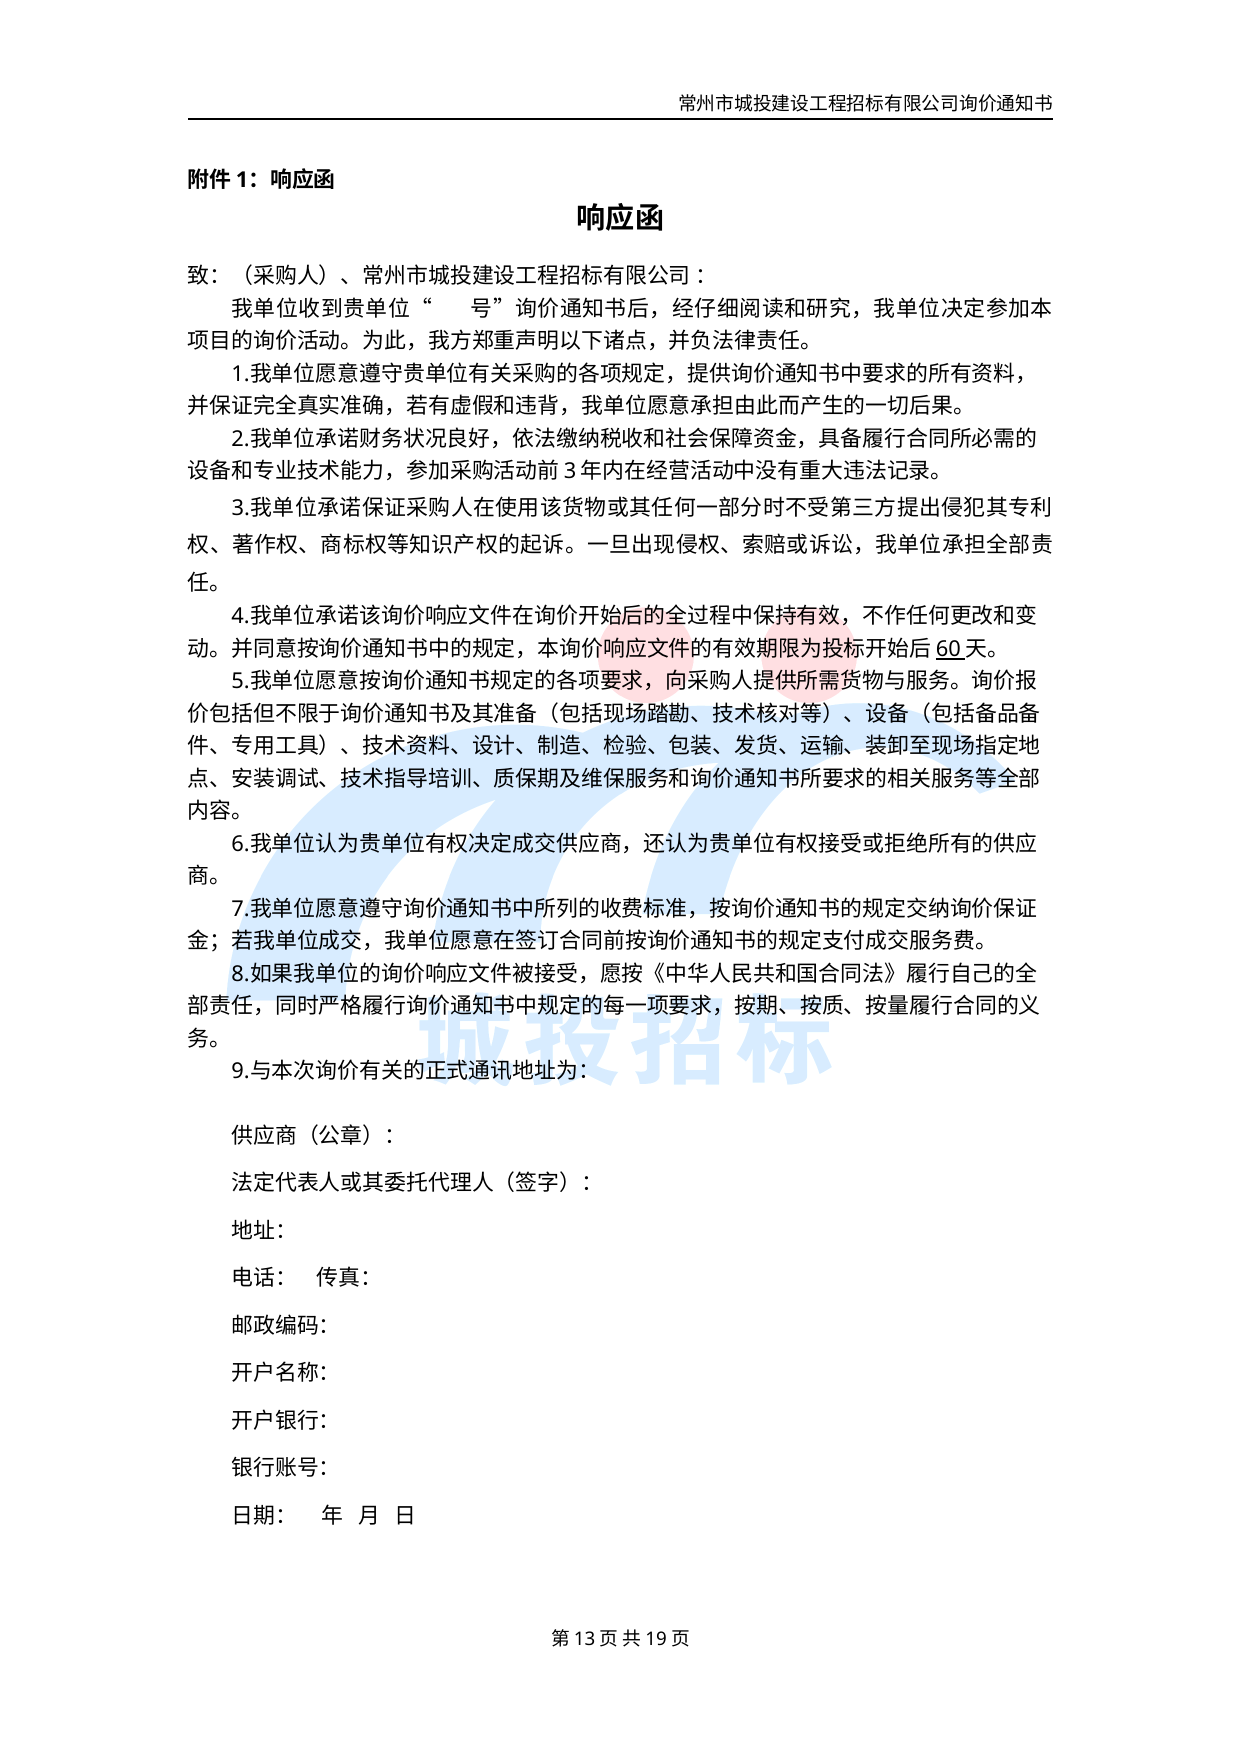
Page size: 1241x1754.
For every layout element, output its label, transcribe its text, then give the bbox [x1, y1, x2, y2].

text 我单位收到贵单位“ 号”询价通知书后，经仔细阅读和研究，我单位决定参加本项目的询价活动。为此，我方郑重声明以下诸点，并负法律责任。 [187, 290, 1053, 355]
text 7.我单位愿意遵守询价通知书中所列的收费标准，按询价通知书的规定交纳询价保证金；若我单位成交，我单位愿意在签订合同前按询价通知书的规定支付成交服务费。 [187, 890, 1053, 955]
text 1.我单位愿意遵守贵单位有关采购的各项规定，提供询价通知书中要求的所有资料，并保证完全真实准确，若有虚假和违背，我单位愿意承担由此而产生的一切后果。 [187, 355, 1053, 420]
text 银行账号： [187, 1450, 1053, 1482]
text 邮政编码： [187, 1308, 1053, 1339]
text 附件1：响应函 [187, 162, 1053, 194]
text 2.我单位承诺财务状况良好，依法缴纳税收和社会保障资金，具备履行合同所必需的设备和专业技术能力，参加采购活动前3年内在经营活动中没有重大违法记录。 [187, 420, 1053, 485]
text 地址： [187, 1213, 1053, 1244]
text 开户名称： [187, 1355, 1053, 1387]
text 供应商（公章）： [187, 1118, 1053, 1149]
text 8.如果我单位的询价响应文件被接受，愿按《中华人民共和国合同法》履行自己的全部责任，同时严格履行询价通知书中规定的每一项要求，按期、按质、按量履行合同的义务。 [187, 955, 1053, 1053]
text 日期： 年 月 日 [187, 1498, 1053, 1529]
text 6.我单位认为贵单位有权决定成交供应商，还认为贵单位有权接受或拒绝所有的供应商。 [187, 825, 1053, 890]
text 致：（采购人）、常州市城投建设工程招标有限公司 ： [187, 258, 1053, 290]
text 9.与本次询价有关的正式通讯地址为： [187, 1053, 1053, 1085]
text 响应函 [187, 194, 1053, 237]
text 5.我单位愿意按询价通知书规定的各项要求，向采购人提供所需货物与服务。询价报价包括但不限于询价通知书及其准备（包括现场踏勘、技术核对等）、设备（包括备品备件、专用工具）、技术资料、设计、制造、检验、包装、发货、运输、装卸至现场指定地点、安装调试、技术指导培训、质保期及维保服务和询价通知书所要求的相关服务等全部内容。 [187, 663, 1053, 825]
text 法定代表人或其委托代理人（签字）： [187, 1165, 1053, 1197]
text 开户银行： [187, 1403, 1053, 1434]
text 4.我单位承诺该询价响应文件在询价开始后的全过程中保持有效，不作任何更改和变动。并同意按询价通知书中的规定，本询价响应文件的有效期限为投标开始后60天。 [187, 598, 1053, 663]
text 3.我单位承诺保证采购人在使用该货物或其任何一部分时不受第三方提出侵犯其专利权、著作权、商标权等知识产权的起诉。一旦出现侵权、索赔或诉讼，我单位承担全部责任。 [187, 485, 1053, 598]
text 电话： 传真： [187, 1260, 1053, 1292]
